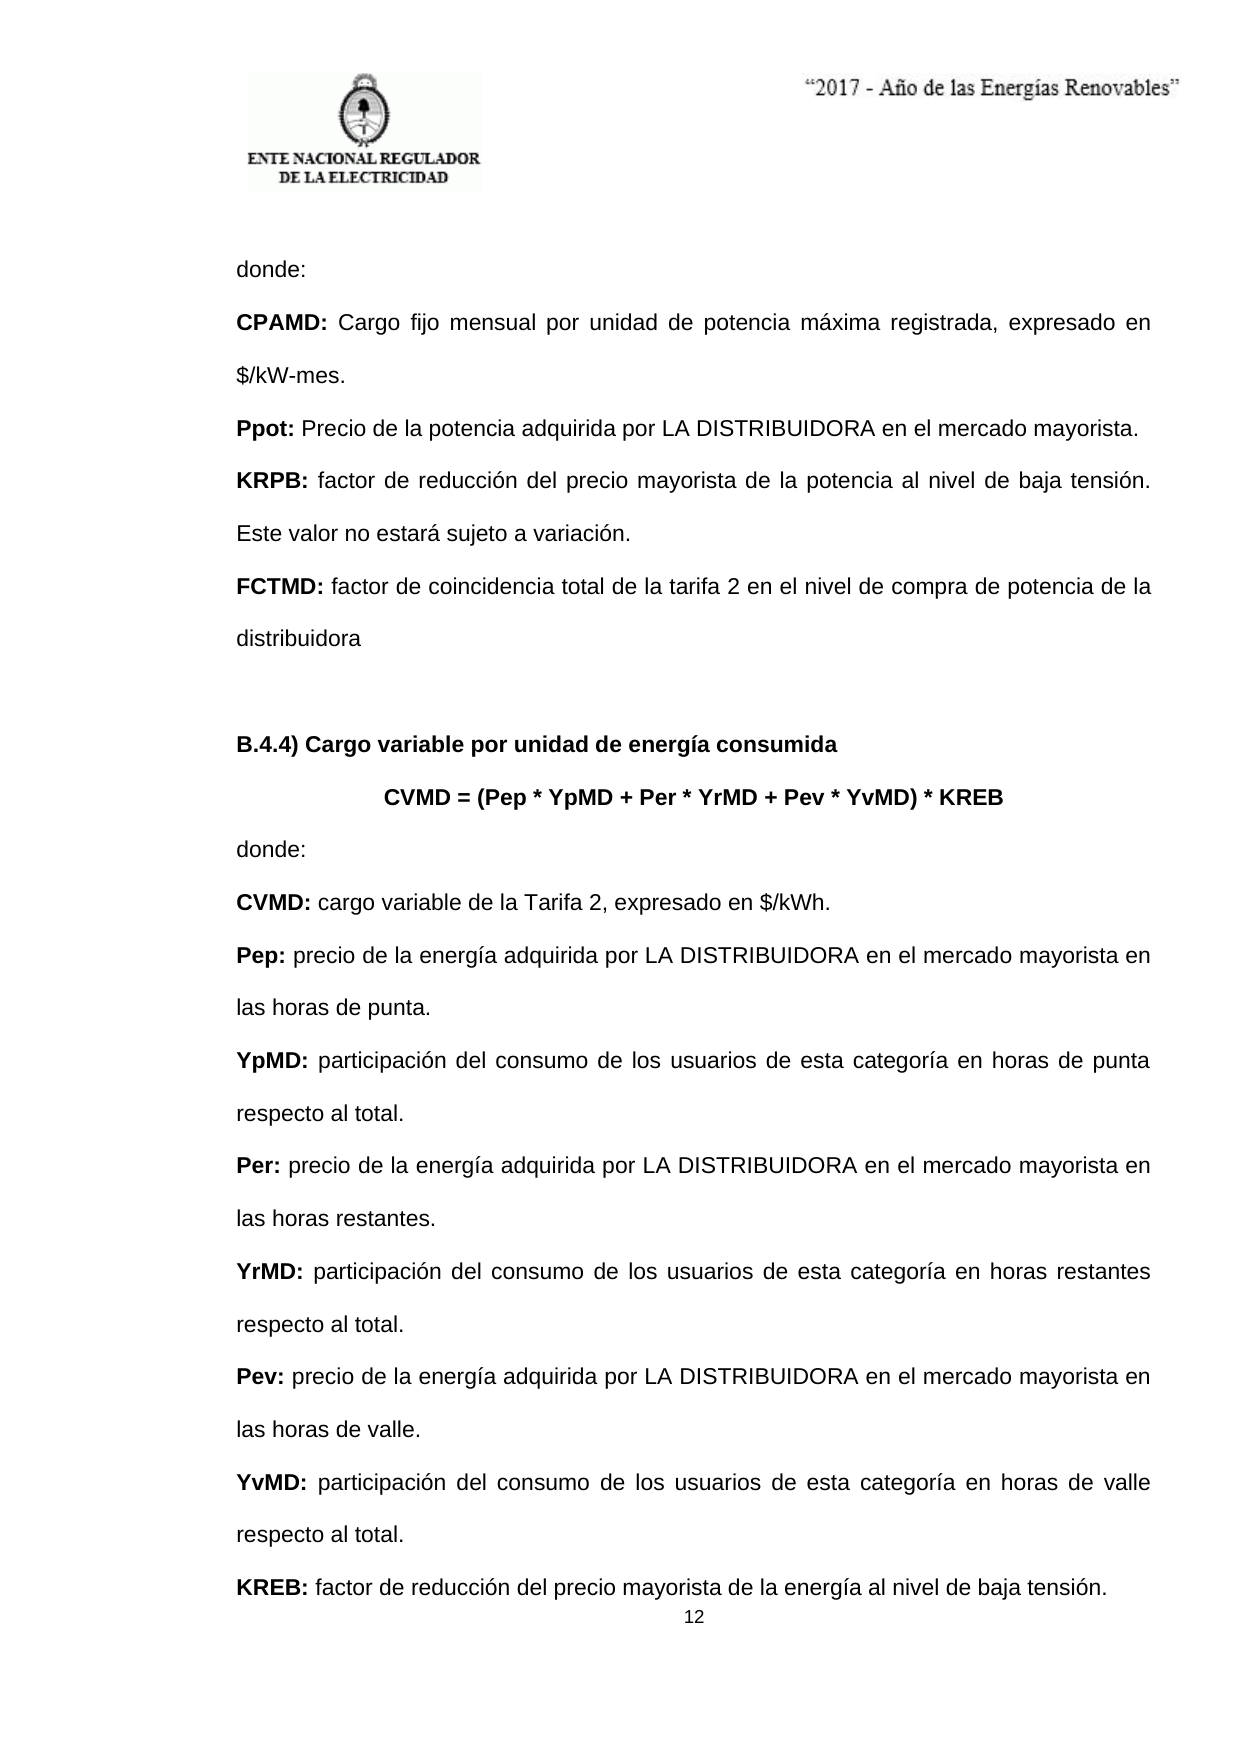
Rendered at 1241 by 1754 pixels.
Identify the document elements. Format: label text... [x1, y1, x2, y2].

text FCTMD: factor de coincidencia total de la tarifa 2 en el nivel de compra de potencia de la distribuidora [236, 573, 1152, 652]
text YpMD: participación del consumo de los usuarios de esta categoría en horas de punta respecto al total. [236, 1047, 1152, 1126]
picture [247, 73, 482, 191]
text CVMD = (Pep * YpMD + Per * YrMD + Pev * YvMD) * KREB [236, 783, 1152, 810]
text Pep: precio de la energía adquirida por LA DISTRIBUIDORA en el mercado mayorista en las horas de punta. [236, 942, 1152, 1021]
text Pev: precio de la energía adquirida por LA DISTRIBUIDORA en el mercado mayorista en las horas de valle. [236, 1363, 1152, 1442]
text donde: [236, 836, 1152, 863]
text YvMD: participación del consumo de los usuarios de esta categoría en horas de valle respecto al total. [236, 1469, 1152, 1548]
text CVMD: cargo variable de la Tarifa 2, expresado en $/kWh. [236, 889, 1152, 915]
text Per: precio de la energía adquirida por LA DISTRIBUIDORA en el mercado mayorista en las horas restantes. [236, 1152, 1152, 1232]
text Ppot: Precio de la potencia adquirida por LA DISTRIBUIDORA en el mercado mayorista. [236, 414, 1152, 441]
text KREB: factor de reducción del precio mayorista de la energía al nivel de baja tensión. [236, 1574, 1152, 1601]
text B.4.4) Cargo variable por unidad de energía consumida [236, 731, 1152, 757]
text donde: [236, 256, 1152, 283]
text YrMD: participación del consumo de los usuarios de esta categoría en horas restantes respecto al total. [236, 1258, 1152, 1337]
picture [801, 73, 1182, 102]
text CPAMD: Cargo fijo mensual por unidad de potencia máxima registrada, expresado en $/kW-mes. [236, 309, 1152, 388]
text KRPB: factor de reducción del precio mayorista de la potencia al nivel de baja tensión. Este valor no estará sujeto a variación. [236, 467, 1152, 546]
